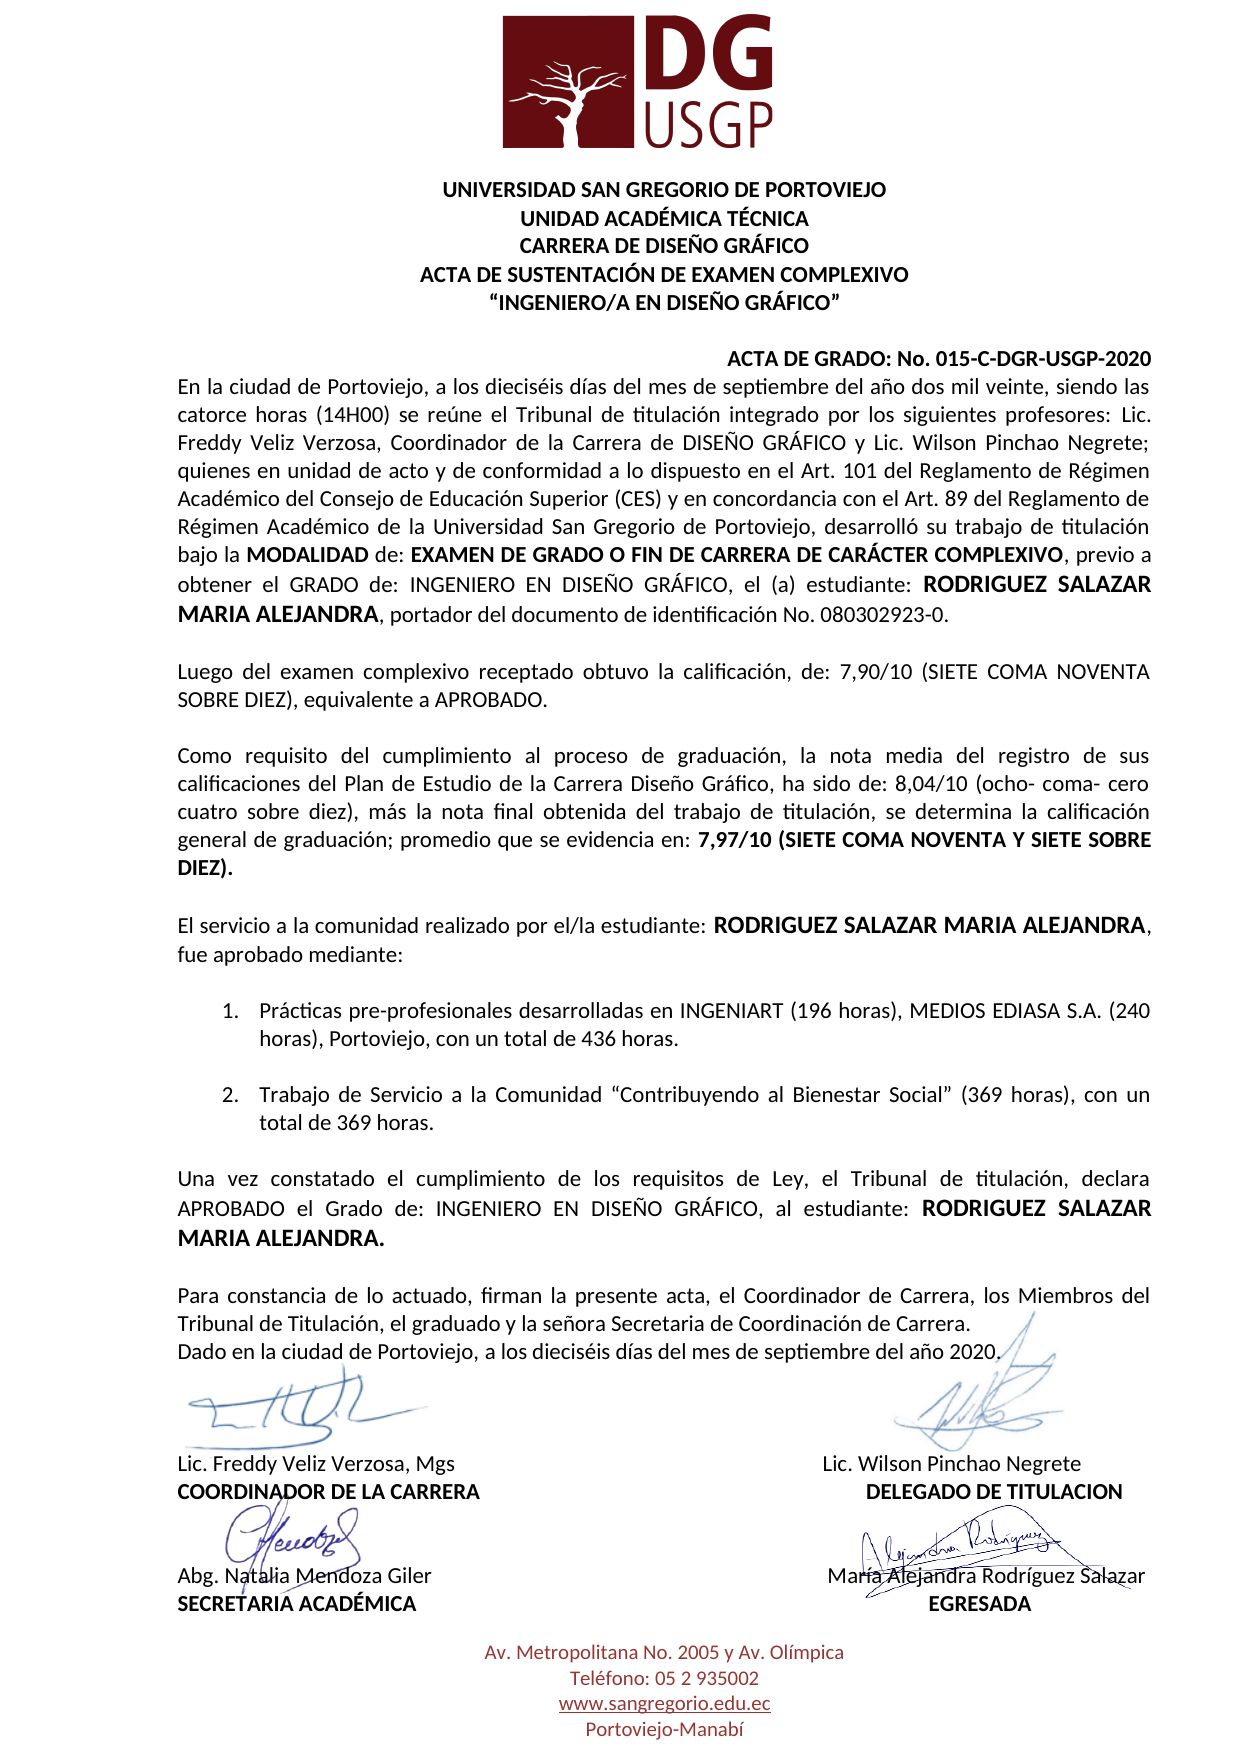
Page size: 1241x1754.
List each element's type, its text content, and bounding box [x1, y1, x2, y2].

list Prácticas pre-profesionales desarrolladas en INGENIART (196 horas), MEDIOS EDIASA S.A. (240 horas), Portoviejo, con un total de 436 horas. [222, 996, 1152, 1052]
list Trabajo de Servicio a la Comunidad “Contribuyendo al Bienestar Social” (369 horas), con un total de 369 horas. [222, 1080, 1152, 1136]
text ACTA DE SUSTENTACIÓN DE EXAMEN COMPLEXIVO [177, 260, 1152, 288]
text Para constancia de lo actuado, firman la presente acta, el Coordinador de Carrera, los Miembros del Tribunal de Titulación, el graduado y la señora Secretaria de Coordinación de Carrera. [177, 1281, 1152, 1337]
text “INGENIERO/A EN DISEÑO GRÁFICO” [177, 288, 1152, 316]
text Dado en la ciudad de Portoviejo, a los dieciséis días del mes de septiembre del año 2020. [177, 1337, 1152, 1365]
text Luego del examen complexivo receptado obtuvo la calificación, de: 7,90/10 (SIETE COMA NOVENTA SOBRE DIEZ), equivalente a APROBADO. [177, 657, 1152, 713]
text UNIVERSIDAD SAN GREGORIO DE PORTOVIEJO [177, 176, 1152, 204]
picture [861, 1505, 1132, 1561]
picture [211, 1505, 371, 1561]
text COORDINADOR DE LA CARRERA DELEGADO DE TITULACION [177, 1477, 1152, 1505]
text Una vez constatado el cumplimiento de los requisitos de Ley, el Tribunal de titulación, declara APROBADO el Grado de: INGENIERO EN DISEÑO GRÁFICO, al estudiante: RODRIGUEZ SALAZAR MARIA ALEJANDRA. [177, 1164, 1152, 1253]
text SECRETARIA ACADÉMICA EGRESADA [177, 1589, 1152, 1617]
text Abg. Natalia Mendoza Giler María Alejandra Rodríguez Salazar [177, 1561, 1152, 1589]
text UNIDAD ACADÉMICA TÉCNICA [177, 204, 1152, 232]
text Como requisito del cumplimiento al proceso de graduación, la nota media del registro de sus calificaciones del Plan de Estudio de la Carrera Diseño Gráfico, ha sido de: 8,04/10 (ocho- coma- cero cuatro sobre diez), más la nota final obtenida del trabajo de titulación, se determina la calificación general de graduación; promedio que se evidencia en: 7,97/10 (SIETE COMA NOVENTA Y SIETE SOBRE DIEZ). [177, 741, 1152, 881]
text CARRERA DE DISEÑO GRÁFICO [177, 232, 1152, 260]
text En la ciudad de Portoviejo, a los dieciséis días del mes de septiembre del año dos mil veinte, siendo las catorce horas (14H00) se reúne el Tribunal de titulación integrado por los siguientes profesores: Lic. Freddy Veliz Verzosa, Coordinador de la Carrera de DISEÑO GRÁFICO y Lic. Wilson Pinchao Negrete; quienes en unidad de acto y de conformidad a lo dispuesto en el Art. 101 del Reglamento de Régimen Académico del Consejo de Educación Superior (CES) y en concordancia con el Art. 89 del Reglamento de Régimen Académico de la Universidad San Gregorio de Portoviejo, desarrolló su trabajo de titulación bajo la MODALIDAD de: EXAMEN DE GRADO O FIN DE CARRERA DE CARÁCTER COMPLEXIVO, previo a obtener el GRADO de: INGENIERO EN DISEÑO GRÁFICO, el (a) estudiante: RODRIGUEZ SALAZAR MARIA ALEJANDRA, portador del documento de identificación No. 080302923-0. [177, 372, 1152, 629]
text Lic. Freddy Veliz Verzosa, Mgs Lic. Wilson Pinchao Negrete [177, 1449, 1152, 1477]
text El servicio a la comunidad realizado por el/la estudiante: RODRIGUEZ SALAZAR MARIA ALEJANDRA, fue aprobado mediante: [177, 909, 1152, 968]
picture [502, 14, 773, 148]
text ACTA DE GRADO: No. 015-C-DGR-USGP-2020 [177, 344, 1152, 372]
